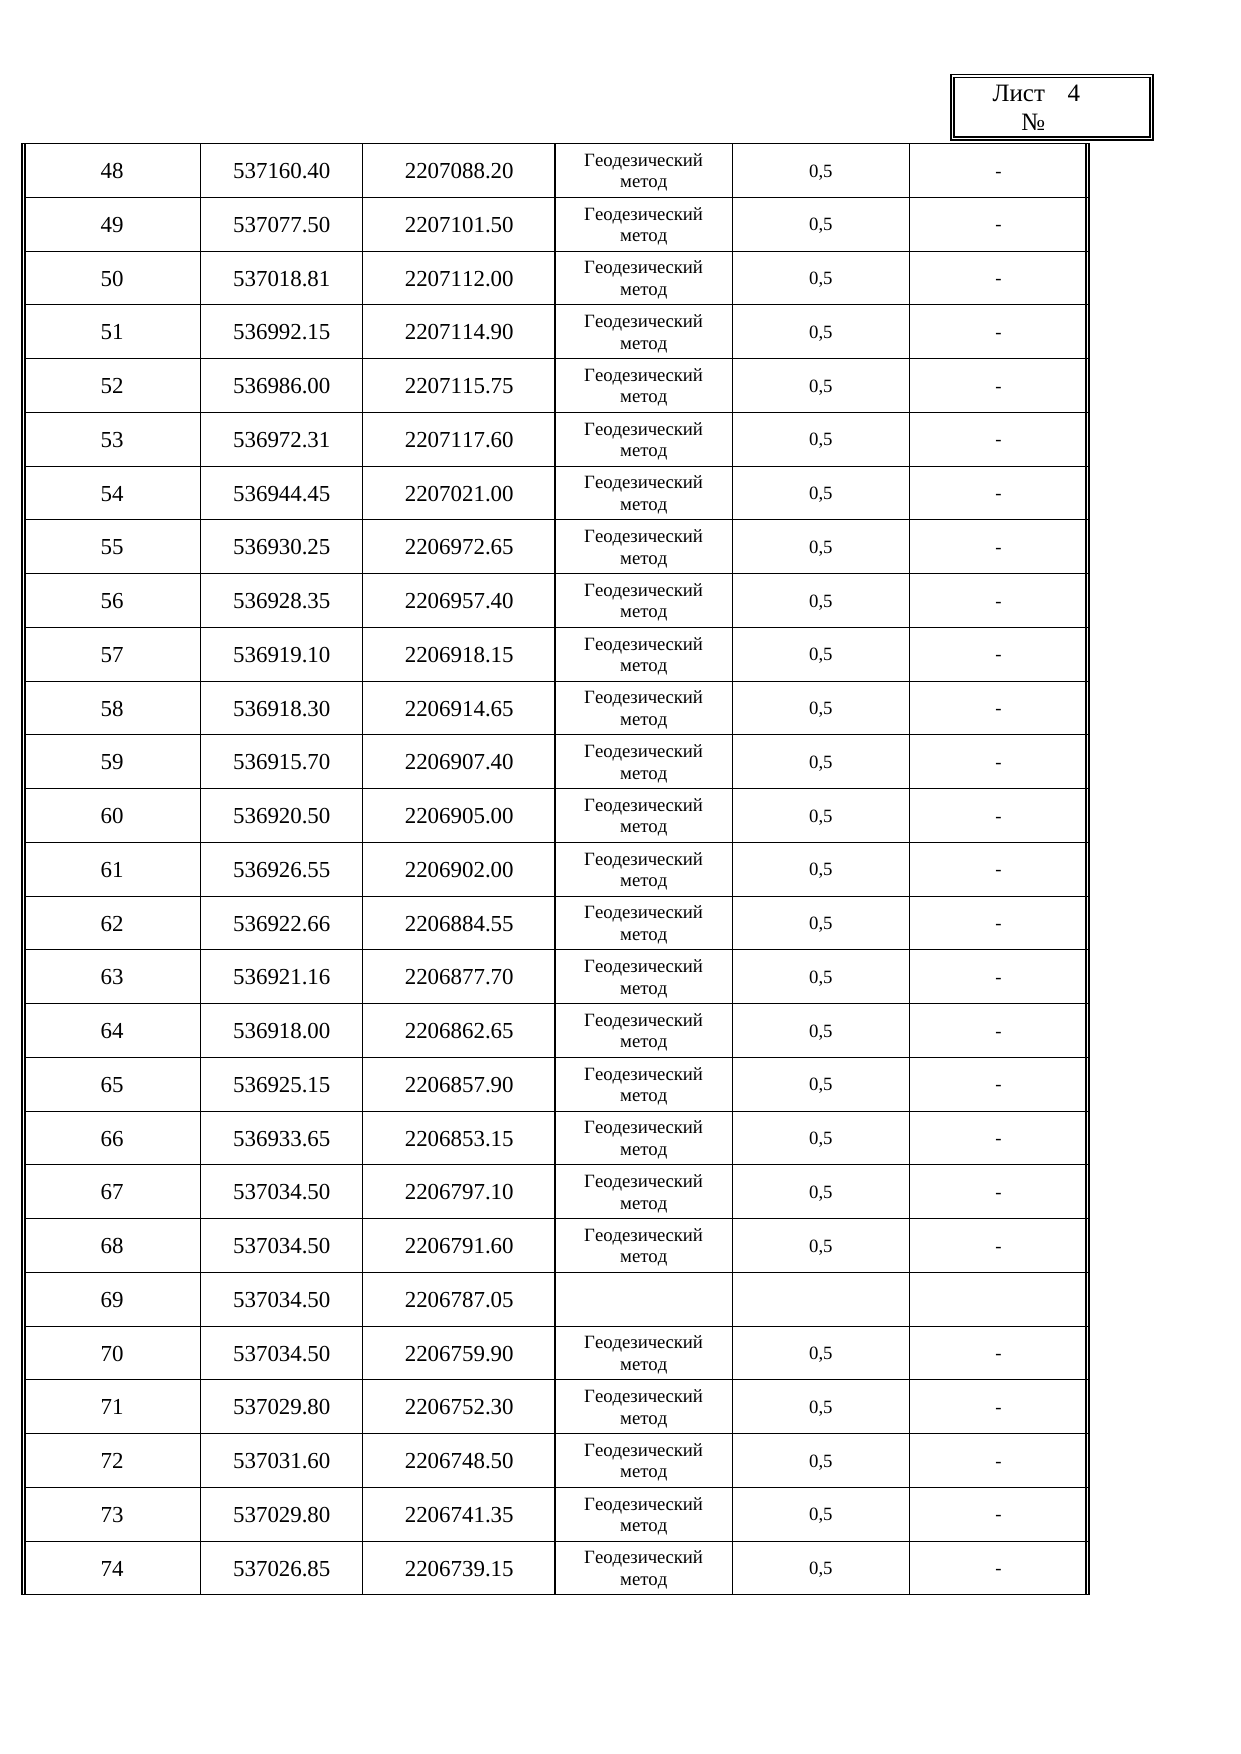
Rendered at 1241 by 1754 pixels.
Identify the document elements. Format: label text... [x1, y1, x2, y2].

table_cell 64 [26, 1004, 200, 1057]
table_cell 63 [26, 950, 200, 1003]
table_cell 0,5 [733, 305, 909, 358]
table_cell 68 [26, 1219, 200, 1272]
table_cell 536972.31 [201, 413, 362, 466]
table_cell Геодезический метод [556, 1165, 732, 1218]
table_cell 0,5 [733, 735, 909, 788]
table_cell - [910, 198, 1085, 251]
table_cell 0,5 [733, 1219, 909, 1272]
table_cell - [910, 144, 1085, 197]
table_cell Геодезический метод [556, 413, 732, 466]
table_cell 0,5 [733, 359, 909, 412]
table_cell 0,5 [733, 413, 909, 466]
table_cell - [910, 1542, 1085, 1594]
table_cell 0,5 [733, 1488, 909, 1541]
table_cell 73 [26, 1488, 200, 1541]
table_cell Геодезический метод [556, 682, 732, 734]
table_cell 51 [26, 305, 200, 358]
table_cell - [910, 789, 1085, 842]
table_cell 72 [26, 1434, 200, 1487]
table_cell 537031.60 [201, 1434, 362, 1487]
table_cell 2207088.20 [363, 144, 554, 197]
table_cell 69 [26, 1273, 200, 1326]
table_cell - [910, 359, 1085, 412]
table_cell 48 [26, 144, 200, 197]
table_cell 0,5 [733, 1327, 909, 1379]
table_cell Геодезический метод [556, 1542, 732, 1594]
table_cell 2207101.50 [363, 198, 554, 251]
table_cell - [910, 413, 1085, 466]
table_cell 59 [26, 735, 200, 788]
table_cell Геодезический метод [556, 1004, 732, 1057]
table_cell 2206741.35 [363, 1488, 554, 1541]
table_cell - [910, 574, 1085, 627]
table_cell 61 [26, 843, 200, 896]
table_cell 537160.40 [201, 144, 362, 197]
table_cell 0,5 [733, 950, 909, 1003]
table_cell 71 [26, 1380, 200, 1433]
table_cell 0,5 [733, 1112, 909, 1164]
table_cell [910, 1273, 1085, 1326]
table_cell 536986.00 [201, 359, 362, 412]
table_cell 53 [26, 413, 200, 466]
table_cell 536926.55 [201, 843, 362, 896]
table_cell - [910, 520, 1085, 573]
table_cell 49 [26, 198, 200, 251]
table_cell Геодезический метод [556, 144, 732, 197]
table_cell 536944.45 [201, 467, 362, 519]
table_cell [556, 1273, 732, 1326]
table_cell Геодезический метод [556, 1488, 732, 1541]
table_cell 2206862.65 [363, 1004, 554, 1057]
table_cell 0,5 [733, 682, 909, 734]
table_cell 536918.30 [201, 682, 362, 734]
table_cell - [910, 1434, 1085, 1487]
table_cell 0,5 [733, 1380, 909, 1433]
table_cell 536992.15 [201, 305, 362, 358]
table_cell 537018.81 [201, 252, 362, 304]
table_cell 2206957.40 [363, 574, 554, 627]
table_cell 57 [26, 628, 200, 681]
table_cell 50 [26, 252, 200, 304]
table_cell Геодезический метод [556, 1058, 732, 1111]
table_cell 0,5 [733, 252, 909, 304]
table_cell - [910, 682, 1085, 734]
table_cell Геодезический метод [556, 1112, 732, 1164]
table_cell 536921.16 [201, 950, 362, 1003]
table_cell 70 [26, 1327, 200, 1379]
table_cell Геодезический метод [556, 897, 732, 949]
table_cell 2206857.90 [363, 1058, 554, 1111]
table_cell 0,5 [733, 520, 909, 573]
table_cell Геодезический метод [556, 950, 732, 1003]
table_cell 536918.00 [201, 1004, 362, 1057]
table_cell - [910, 252, 1085, 304]
table_cell 65 [26, 1058, 200, 1111]
table_cell - [910, 843, 1085, 896]
table_cell Геодезический метод [556, 628, 732, 681]
table_cell 537029.80 [201, 1488, 362, 1541]
table_cell 55 [26, 520, 200, 573]
table_cell 536920.50 [201, 789, 362, 842]
table_cell Геодезический метод [556, 305, 732, 358]
table_cell 0,5 [733, 1004, 909, 1057]
table_cell Геодезический метод [556, 520, 732, 573]
table_cell 536930.25 [201, 520, 362, 573]
table_cell 0,5 [733, 789, 909, 842]
table_cell 0,5 [733, 843, 909, 896]
table_cell 2207115.75 [363, 359, 554, 412]
table_cell Геодезический метод [556, 252, 732, 304]
table_cell 2206748.50 [363, 1434, 554, 1487]
table_cell 2207021.00 [363, 467, 554, 519]
table_cell 2206797.10 [363, 1165, 554, 1218]
table_cell - [910, 1327, 1085, 1379]
table_cell Геодезический метод [556, 574, 732, 627]
table_cell - [910, 1004, 1085, 1057]
table_cell [733, 1273, 909, 1326]
table_cell 2207114.90 [363, 305, 554, 358]
table_cell - [910, 897, 1085, 949]
table_cell - [910, 467, 1085, 519]
table_cell 536928.35 [201, 574, 362, 627]
table_cell Геодезический метод [556, 1327, 732, 1379]
table_cell 536925.15 [201, 1058, 362, 1111]
table_cell 2206739.15 [363, 1542, 554, 1594]
table_cell 52 [26, 359, 200, 412]
table_cell 58 [26, 682, 200, 734]
table_cell 536933.65 [201, 1112, 362, 1164]
table_cell 0,5 [733, 628, 909, 681]
table_cell 2206759.90 [363, 1327, 554, 1379]
table_cell 66 [26, 1112, 200, 1164]
table_cell 0,5 [733, 897, 909, 949]
table_cell 536915.70 [201, 735, 362, 788]
table_cell 537034.50 [201, 1165, 362, 1218]
table_cell - [910, 305, 1085, 358]
table_cell - [910, 1219, 1085, 1272]
table_cell 2206877.70 [363, 950, 554, 1003]
table_cell 537034.50 [201, 1273, 362, 1326]
table_cell 62 [26, 897, 200, 949]
table_cell - [910, 1380, 1085, 1433]
table_cell 536919.10 [201, 628, 362, 681]
table_cell 2206791.60 [363, 1219, 554, 1272]
table_cell 54 [26, 467, 200, 519]
table_cell Геодезический метод [556, 735, 732, 788]
table_cell 2206884.55 [363, 897, 554, 949]
table_cell 67 [26, 1165, 200, 1218]
table_cell 537026.85 [201, 1542, 362, 1594]
table_cell - [910, 1488, 1085, 1541]
table_cell 2206918.15 [363, 628, 554, 681]
table_cell - [910, 1058, 1085, 1111]
table_cell 2206853.15 [363, 1112, 554, 1164]
table_cell 2206907.40 [363, 735, 554, 788]
table_cell Геодезический метод [556, 1434, 732, 1487]
table_cell 536922.66 [201, 897, 362, 949]
table_cell 0,5 [733, 467, 909, 519]
table_cell 2206787.05 [363, 1273, 554, 1326]
table_cell - [910, 1112, 1085, 1164]
table_cell Геодезический метод [556, 359, 732, 412]
table_cell 2206972.65 [363, 520, 554, 573]
table_cell 537077.50 [201, 198, 362, 251]
table_cell 0,5 [733, 1058, 909, 1111]
table_cell 0,5 [733, 1165, 909, 1218]
table_cell 0,5 [733, 1434, 909, 1487]
table_cell 0,5 [733, 144, 909, 197]
table_cell - [910, 735, 1085, 788]
table_cell 2207117.60 [363, 413, 554, 466]
table_cell Геодезический метод [556, 1219, 732, 1272]
table_cell 537034.50 [201, 1219, 362, 1272]
table_cell Геодезический метод [556, 843, 732, 896]
table_cell Геодезический метод [556, 467, 732, 519]
table_cell - [910, 1165, 1085, 1218]
table_cell 2207112.00 [363, 252, 554, 304]
table_cell 60 [26, 789, 200, 842]
table_cell 2206752.30 [363, 1380, 554, 1433]
table_cell 56 [26, 574, 200, 627]
table_cell Геодезический метод [556, 789, 732, 842]
table_cell - [910, 950, 1085, 1003]
table_cell 0,5 [733, 574, 909, 627]
table_cell Геодезический метод [556, 1380, 732, 1433]
table_cell 2206905.00 [363, 789, 554, 842]
table_cell 74 [26, 1542, 200, 1594]
table_cell 0,5 [733, 1542, 909, 1594]
table_cell - [910, 628, 1085, 681]
table_cell Геодезический метод [556, 198, 732, 251]
table_cell 537034.50 [201, 1327, 362, 1379]
table_cell 2206902.00 [363, 843, 554, 896]
table_cell 0,5 [733, 198, 909, 251]
table_cell 537029.80 [201, 1380, 362, 1433]
table_cell 2206914.65 [363, 682, 554, 734]
